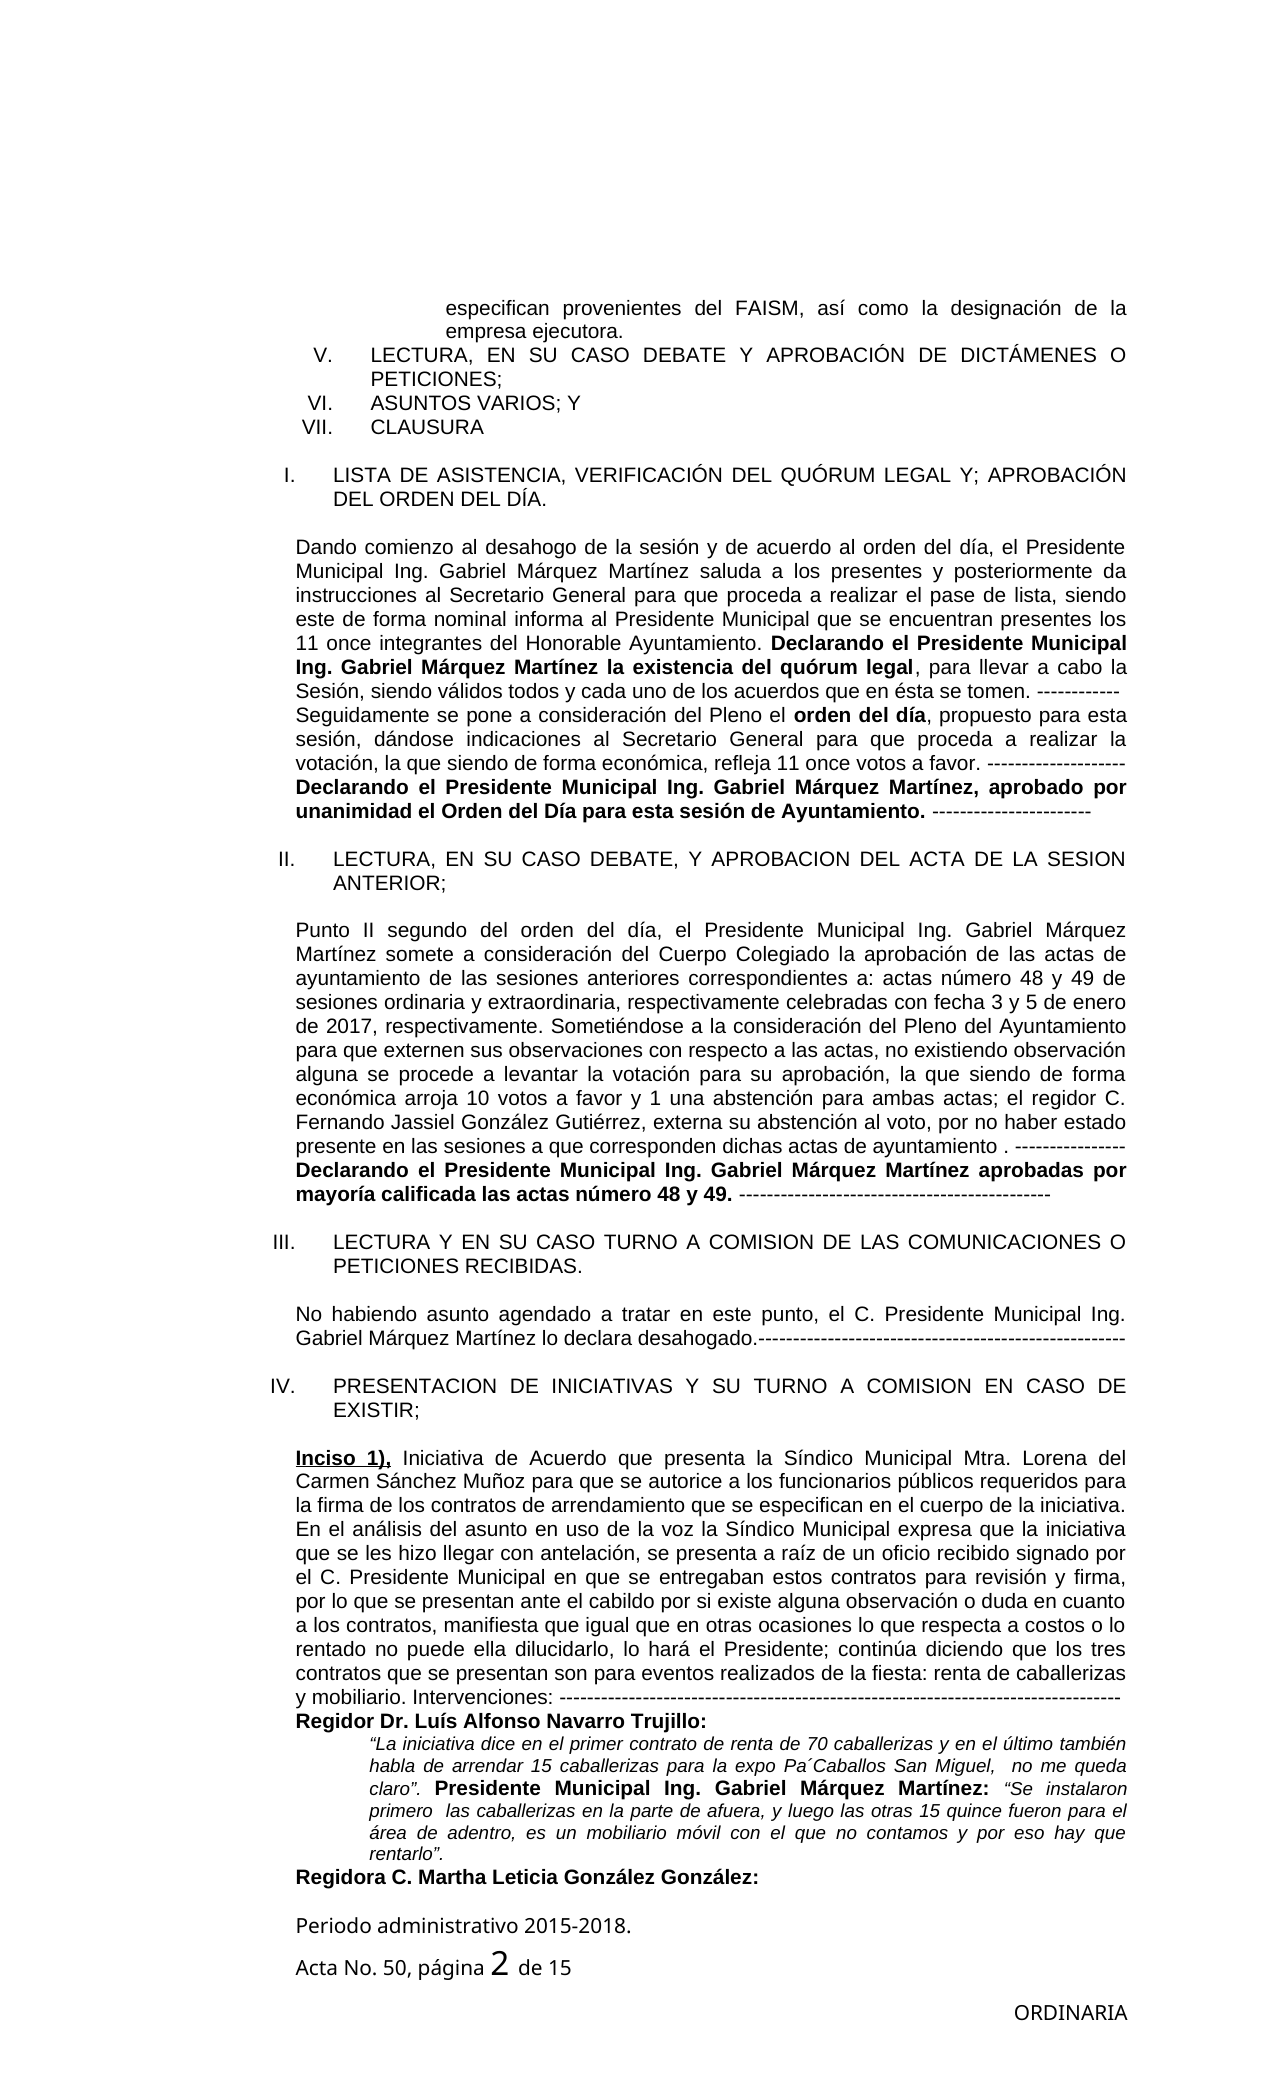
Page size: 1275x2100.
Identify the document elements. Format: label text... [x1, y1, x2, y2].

text Punto II segundo del orden del día, el Presidente Municipal Ing. Gabriel Márquez Martínez somete a consideración del Cuerpo Colegiado la aprobación de las actas de ayuntamiento de las sesiones anteriores correspondientes a: actas número 48 y 49 de sesiones ordinaria y extraordinaria, respectivamente celebradas con fecha 3 y 5 de enero de 2017, respectivamente. Sometiéndose a la consideración del Pleno del Ayuntamiento para que externen sus observaciones con respecto a las actas, no existiendo observación alguna se procede a levantar la votación para su aprobación, la que siendo de forma económica arroja 10 votos a favor y 1 una abstención para ambas actas; el regidor C. Fernando Jassiel González Gutiérrez, externa su abstención al voto, por no haber estado presente en las sesiones a que corresponden dichas actas de ayuntamiento . ---------------- [295, 918, 1127, 1158]
text Declarando el Presidente Municipal Ing. Gabriel Márquez Martínez, aprobado por unanimidad el Orden del Día para esta sesión de Ayuntamiento. ----------------------- [295, 774, 1127, 822]
list LECTURA Y EN SU CASO TURNO A COMISION DE LAS COMUNICACIONES O PETICIONES RECIBIDAS. [295, 1230, 1127, 1278]
text Regidora C. Martha Leticia González González: [295, 1864, 1127, 1888]
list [408, 295, 1127, 343]
text Seguidamente se pone a consideración del Pleno el orden del día, propuesto para esta sesión, dándose indicaciones al Secretario General para que proceda a realizar la votación, la que siendo de forma económica, refleja 11 once votos a favor. -------------------- [295, 703, 1127, 774]
text “La iniciativa dice en el primer contrato de renta de 70 caballerizas y en el último también habla de arrendar 15 caballerizas para la expo Pa´Caballos San Miguel, no me queda claro”. Presidente Municipal Ing. Gabriel Márquez Martínez: “Se instalaron primero las caballerizas en la parte de afuera, y luego las otras 15 quince fueron para el área de adentro, es un mobiliario móvil con el que no contamos y por eso hay que rentarlo”. [369, 1733, 1127, 1864]
text Regidor Dr. Luís Alfonso Navarro Trujillo: [295, 1709, 1127, 1733]
text Inciso 1), Iniciativa de Acuerdo que presenta la Síndico Municipal Mtra. Lorena del Carmen Sánchez Muñoz para que se autorice a los funcionarios públicos requeridos para la firma de los contratos de arrendamiento que se especifican en el cuerpo de la iniciativa. En el análisis del asunto en uso de la voz la Síndico Municipal expresa que la iniciativa que se les hizo llegar con antelación, se presenta a raíz de un oficio recibido signado por el C. Presidente Municipal en que se entregaban estos contratos para revisión y firma, por lo que se presentan ante el cabildo por si existe alguna observación o duda en cuanto a los contratos, manifiesta que igual que en otras ocasiones lo que respecta a costos o lo rentado no puede ella dilucidarlo, lo hará el Presidente; continúa diciendo que los tres contratos que se presentan son para eventos realizados de la fiesta: renta de caballerizas y mobiliario. Intervenciones: --------------------------------------------------------------------------------- [295, 1445, 1127, 1709]
list ASUNTOS VARIOS; Y [333, 391, 1127, 415]
list CLAUSURA [333, 415, 1127, 439]
list LECTURA, EN SU CASO DEBATE Y APROBACIÓN DE DICTÁMENES O PETICIONES; [333, 343, 1127, 391]
list LECTURA, EN SU CASO DEBATE, Y APROBACION DEL ACTA DE LA SESION ANTERIOR; [295, 846, 1127, 894]
list PRESENTACION DE INICIATIVAS Y SU TURNO A COMISION EN CASO DE EXISTIR; [295, 1373, 1127, 1421]
list LISTA DE ASISTENCIA, VERIFICACIÓN DEL QUÓRUM LEGAL Y; APROBACIÓN DEL ORDEN DEL DÍA. [295, 463, 1127, 511]
text Declarando el Presidente Municipal Ing. Gabriel Márquez Martínez aprobadas por mayoría calificada las actas número 48 y 49. --------------------------------------------- [295, 1158, 1127, 1206]
text No habiendo asunto agendado a tratar en este punto, el C. Presidente Municipal Ing. Gabriel Márquez Martínez lo declara desahogado.----------------------------------------------------- [295, 1302, 1127, 1349]
text Dando comienzo al desahogo de la sesión y de acuerdo al orden del día, el Presidente Municipal Ing. Gabriel Márquez Martínez saluda a los presentes y posteriormente da instrucciones al Secretario General para que proceda a realizar el pase de lista, siendo este de forma nominal informa al Presidente Municipal que se encuentran presentes los 11 once integrantes del Honorable Ayuntamiento. Declarando el Presidente Municipal Ing. Gabriel Márquez Martínez la existencia del quórum legal, para llevar a cabo la Sesión, siendo válidos todos y cada uno de los acuerdos que en ésta se tomen. ------------ [295, 535, 1127, 703]
